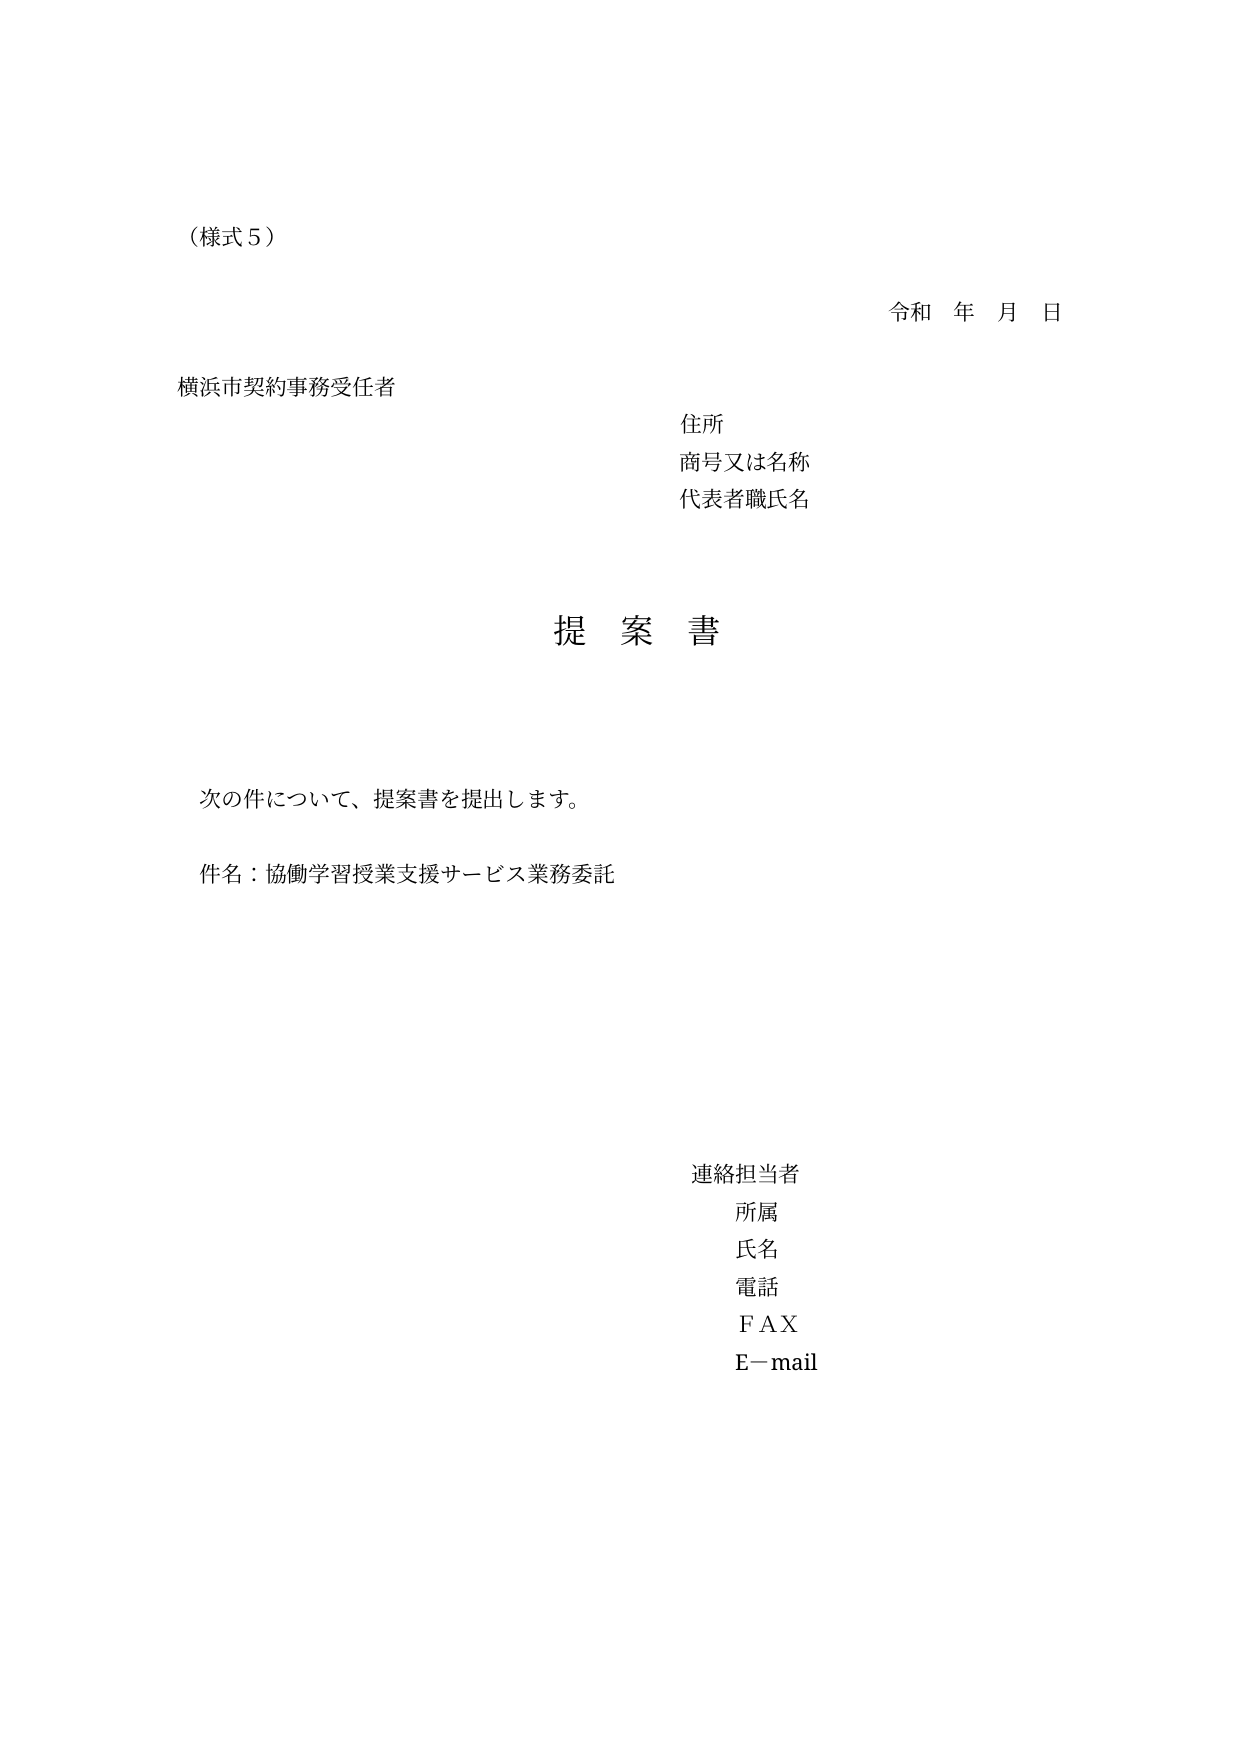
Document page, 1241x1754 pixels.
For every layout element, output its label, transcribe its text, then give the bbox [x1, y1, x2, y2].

text 住所 [177, 404, 1063, 442]
text 横浜市契約事務受任者 [177, 367, 1063, 404]
text 提 案 書 [177, 592, 1063, 667]
text 所属 [177, 1192, 1063, 1229]
text ＦＡＸ [177, 1304, 1063, 1342]
text 連絡担当者 [177, 1154, 1063, 1192]
text （様式５） [177, 217, 1063, 254]
text 令和 年 月 日 [177, 292, 1063, 329]
text 件名：協働学習授業支援サービス業務委託 [177, 854, 1063, 892]
text 次の件について、提案書を提出します。 [177, 779, 1063, 817]
text 電話 [177, 1267, 1063, 1304]
text 氏名 [177, 1229, 1063, 1267]
text 商号又は名称 [177, 442, 1063, 479]
text 代表者職氏名 [177, 479, 1063, 517]
text E－mail [177, 1342, 1063, 1379]
